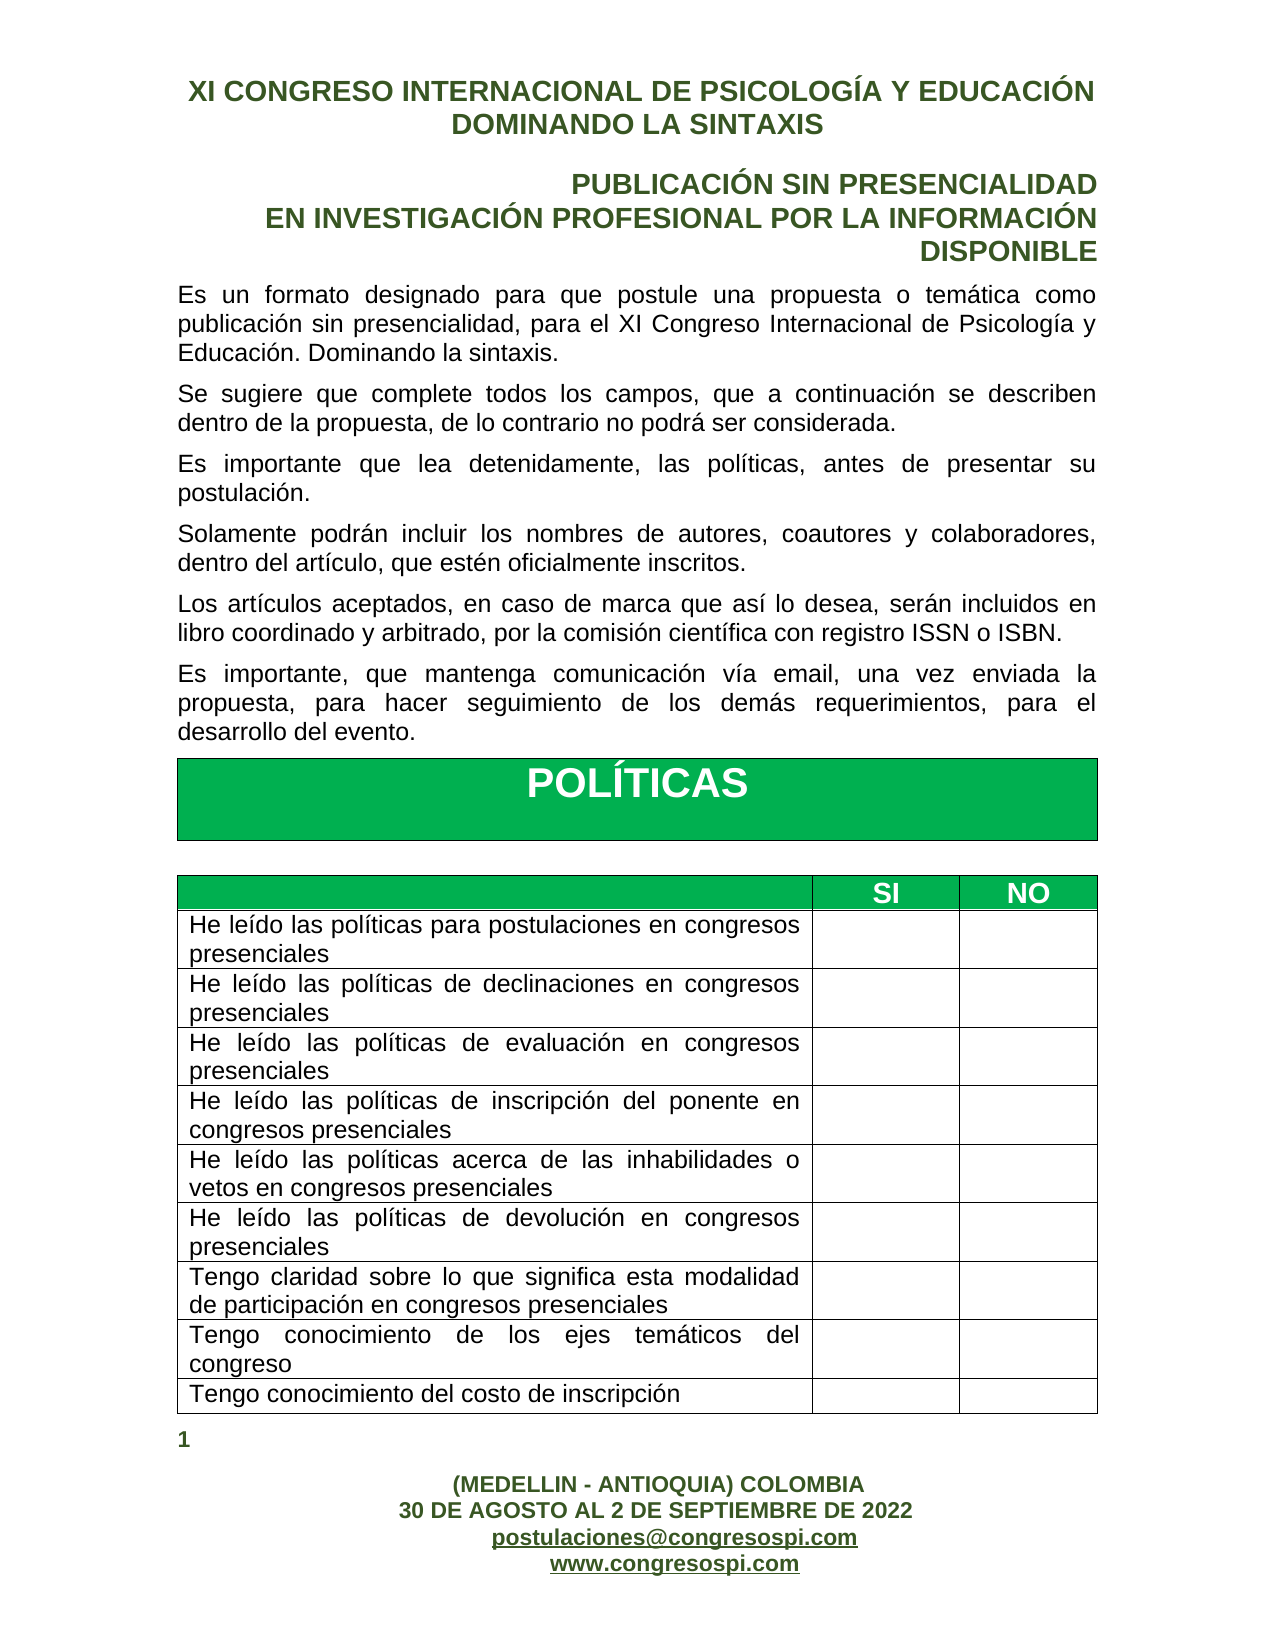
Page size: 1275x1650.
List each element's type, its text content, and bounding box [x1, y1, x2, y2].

table_cell [960, 1262, 1097, 1319]
text Es un formato designado para que postule una propuesta o temática como publicación sin presencialidad, para el XI Congreso Internacional de Psicología y Educación. Dominando la sintaxis. [177, 280, 1098, 367]
table_cell He leído las políticas acerca de las inhabilidades o vetos en congresos presenciales [178, 1145, 812, 1202]
table_cell Tengo conocimiento de los ejes temáticos del congreso [178, 1320, 812, 1378]
table_cell [960, 1203, 1097, 1261]
text Solamente podrán incluir los nombres de autores, coautores y colaboradores, dentro del artículo, que estén oficialmente inscritos. [177, 519, 1098, 577]
table_cell [813, 1203, 959, 1261]
text Es importante, que mantenga comunicación vía email, una vez enviada la propuesta, para hacer seguimiento de los demás requerimientos, para el desarrollo del evento. [177, 659, 1098, 745]
text Se sugiere que complete todos los campos, que a continuación se describen dentro de la propuesta, de lo contrario no podrá ser considerada. [177, 379, 1098, 437]
table_cell [960, 969, 1097, 1027]
table_cell [813, 969, 959, 1027]
table_cell Tengo conocimiento del costo de inscripción [178, 1379, 812, 1412]
table_cell [960, 1028, 1097, 1085]
table_cell [813, 1262, 959, 1319]
table_cell [960, 1086, 1097, 1144]
table_header SI [813, 876, 959, 909]
table_cell [813, 911, 959, 968]
table_cell He leído las políticas de evaluación en congresos presenciales [178, 1028, 812, 1085]
table_cell [960, 1145, 1097, 1202]
table_cell He leído las políticas de declinaciones en congresos presenciales [178, 969, 812, 1027]
table_cell He leído las políticas de inscripción del ponente en congresos presenciales [178, 1086, 812, 1144]
table_header POLÍTICAS [178, 759, 1097, 840]
table_cell [813, 1320, 959, 1378]
table_cell He leído las políticas para postulaciones en congresos presenciales [178, 911, 812, 968]
table_header [178, 876, 812, 909]
table_cell [960, 1379, 1097, 1412]
table_cell [960, 911, 1097, 968]
text Los artículos aceptados, en caso de marca que así lo desea, serán incluidos en libro coordinado y arbitrado, por la comisión científica con registro ISSN o ISBN. [177, 589, 1098, 647]
table_cell [813, 1145, 959, 1202]
text Es importante que lea detenidamente, las políticas, antes de presentar su postulación. [177, 449, 1098, 507]
table_cell [960, 1320, 1097, 1378]
table_header NO [960, 876, 1097, 909]
table_cell He leído las políticas de devolución en congresos presenciales [178, 1203, 812, 1261]
table_cell [813, 1028, 959, 1085]
table_cell [813, 1086, 959, 1144]
table_cell [813, 1379, 959, 1412]
table_cell Tengo claridad sobre lo que significa esta modalidad de participación en congresos presenciales [178, 1262, 812, 1319]
